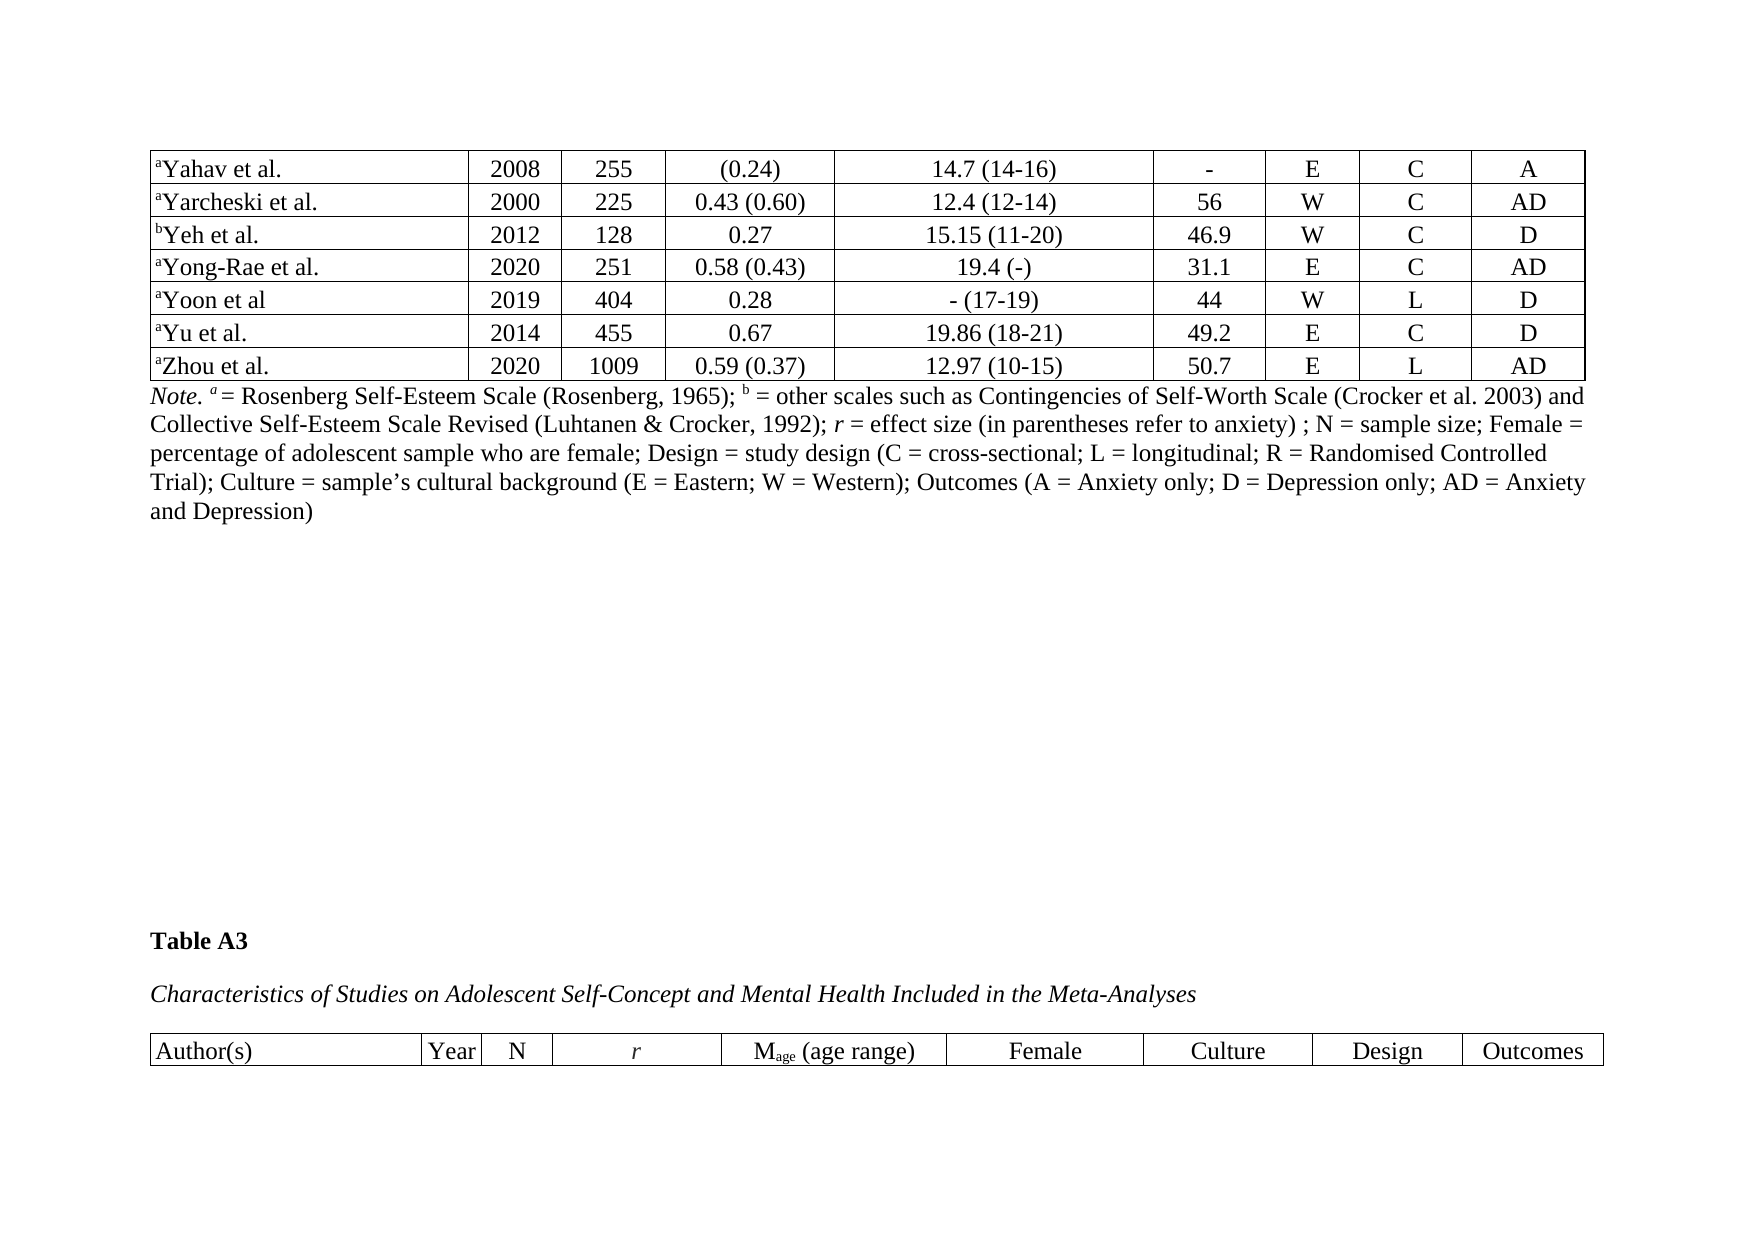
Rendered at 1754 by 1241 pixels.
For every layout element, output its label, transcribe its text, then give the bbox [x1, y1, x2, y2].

table_cell C [1360, 315, 1471, 347]
table_cell 2019 [469, 282, 561, 314]
table_header N [482, 1034, 552, 1064]
table_cell 2020 [469, 250, 561, 281]
table_cell 255 [562, 151, 665, 183]
table_cell 46.9 [1154, 217, 1265, 248]
table_cell aYarcheski et al. [151, 184, 468, 216]
table_header Culture [1144, 1034, 1312, 1064]
table_cell 404 [562, 282, 665, 314]
table_cell 2000 [469, 184, 561, 216]
table_cell E [1266, 250, 1359, 281]
table_cell aYong-Rae et al. [151, 250, 468, 281]
table_header Female [947, 1034, 1143, 1064]
table_cell - (17-19) [835, 282, 1153, 314]
table_cell 128 [562, 217, 665, 248]
table_cell A [1472, 151, 1584, 183]
table_header r [553, 1034, 721, 1064]
table_cell aYahav et al. [151, 151, 468, 183]
table_header Design [1313, 1034, 1462, 1064]
table_cell E [1266, 315, 1359, 347]
table_cell 455 [562, 315, 665, 347]
table_cell 2012 [469, 217, 561, 248]
table_cell W [1266, 282, 1359, 314]
table_cell 2020 [469, 348, 561, 380]
table_cell 0.59 (0.37) [666, 348, 834, 380]
table_cell 19.4 (-) [835, 250, 1153, 281]
table_cell 251 [562, 250, 665, 281]
table_cell L [1360, 282, 1471, 314]
table_cell AD [1472, 348, 1584, 380]
table_cell aZhou et al. [151, 348, 468, 380]
table_cell 56 [1154, 184, 1265, 216]
table_cell 12.97 (10-15) [835, 348, 1153, 380]
table_header Mage (age range) [722, 1034, 946, 1064]
table_header Year [422, 1034, 481, 1064]
table_cell D [1472, 217, 1584, 248]
table_cell 0.28 [666, 282, 834, 314]
table_cell 2014 [469, 315, 561, 347]
table_cell 31.1 [1154, 250, 1265, 281]
table_cell 15.15 (11-20) [835, 217, 1153, 248]
table_cell 49.2 [1154, 315, 1265, 347]
table_cell 0.58 (0.43) [666, 250, 834, 281]
table_cell 0.43 (0.60) [666, 184, 834, 216]
table_cell E [1266, 151, 1359, 183]
table_cell D [1472, 315, 1584, 347]
table_cell C [1360, 217, 1471, 248]
table_cell C [1360, 151, 1471, 183]
table_cell 50.7 [1154, 348, 1265, 380]
table_cell 19.86 (18-21) [835, 315, 1153, 347]
table_cell L [1360, 348, 1471, 380]
table_cell C [1360, 250, 1471, 281]
text Note. a = Rosenberg Self-Esteem Scale (Rosenberg, 1965); b = other scales such as Contingencies of Self-Worth Scale (Crocker et al. 2003) and Collective Self-Esteem Scale Revised (Luhtanen & Crocker, 1992); r = effect size (in parentheses refer to anxiety) ; N = sample size; Female = percentage of adolescent sample who are female; Design = study design (C = cross-sectional; L = longitudinal; R = Randomised Controlled Trial); Culture = sample’s cultural background (E = Eastern; W = Western); Outcomes (A = Anxiety only; D = Depression only; AD = Anxiety and Depression) [150, 381, 1604, 524]
text Characteristics of Studies on Adolescent Self-Concept and Mental Health Included in the Meta-Analyses [150, 979, 1604, 1008]
table_cell aYu et al. [151, 315, 468, 347]
text Table A3 [150, 926, 1604, 954]
table_cell C [1360, 184, 1471, 216]
table_cell 225 [562, 184, 665, 216]
table_cell 2008 [469, 151, 561, 183]
table_cell AD [1472, 250, 1584, 281]
table_cell (0.24) [666, 151, 834, 183]
table_cell W [1266, 184, 1359, 216]
table_header Author(s) [151, 1034, 421, 1064]
table_cell E [1266, 348, 1359, 380]
table_cell AD [1472, 184, 1584, 216]
table_cell 44 [1154, 282, 1265, 314]
table_cell 1009 [562, 348, 665, 380]
table_cell bYeh et al. [151, 217, 468, 248]
table_cell 0.67 [666, 315, 834, 347]
table_cell D [1472, 282, 1584, 314]
table_cell 12.4 (12-14) [835, 184, 1153, 216]
table_cell 14.7 (14-16) [835, 151, 1153, 183]
table_cell 0.27 [666, 217, 834, 248]
table_cell aYoon et al [151, 282, 468, 314]
table_cell W [1266, 217, 1359, 248]
table_header Outcomes [1463, 1034, 1603, 1064]
table_cell - [1154, 151, 1265, 183]
